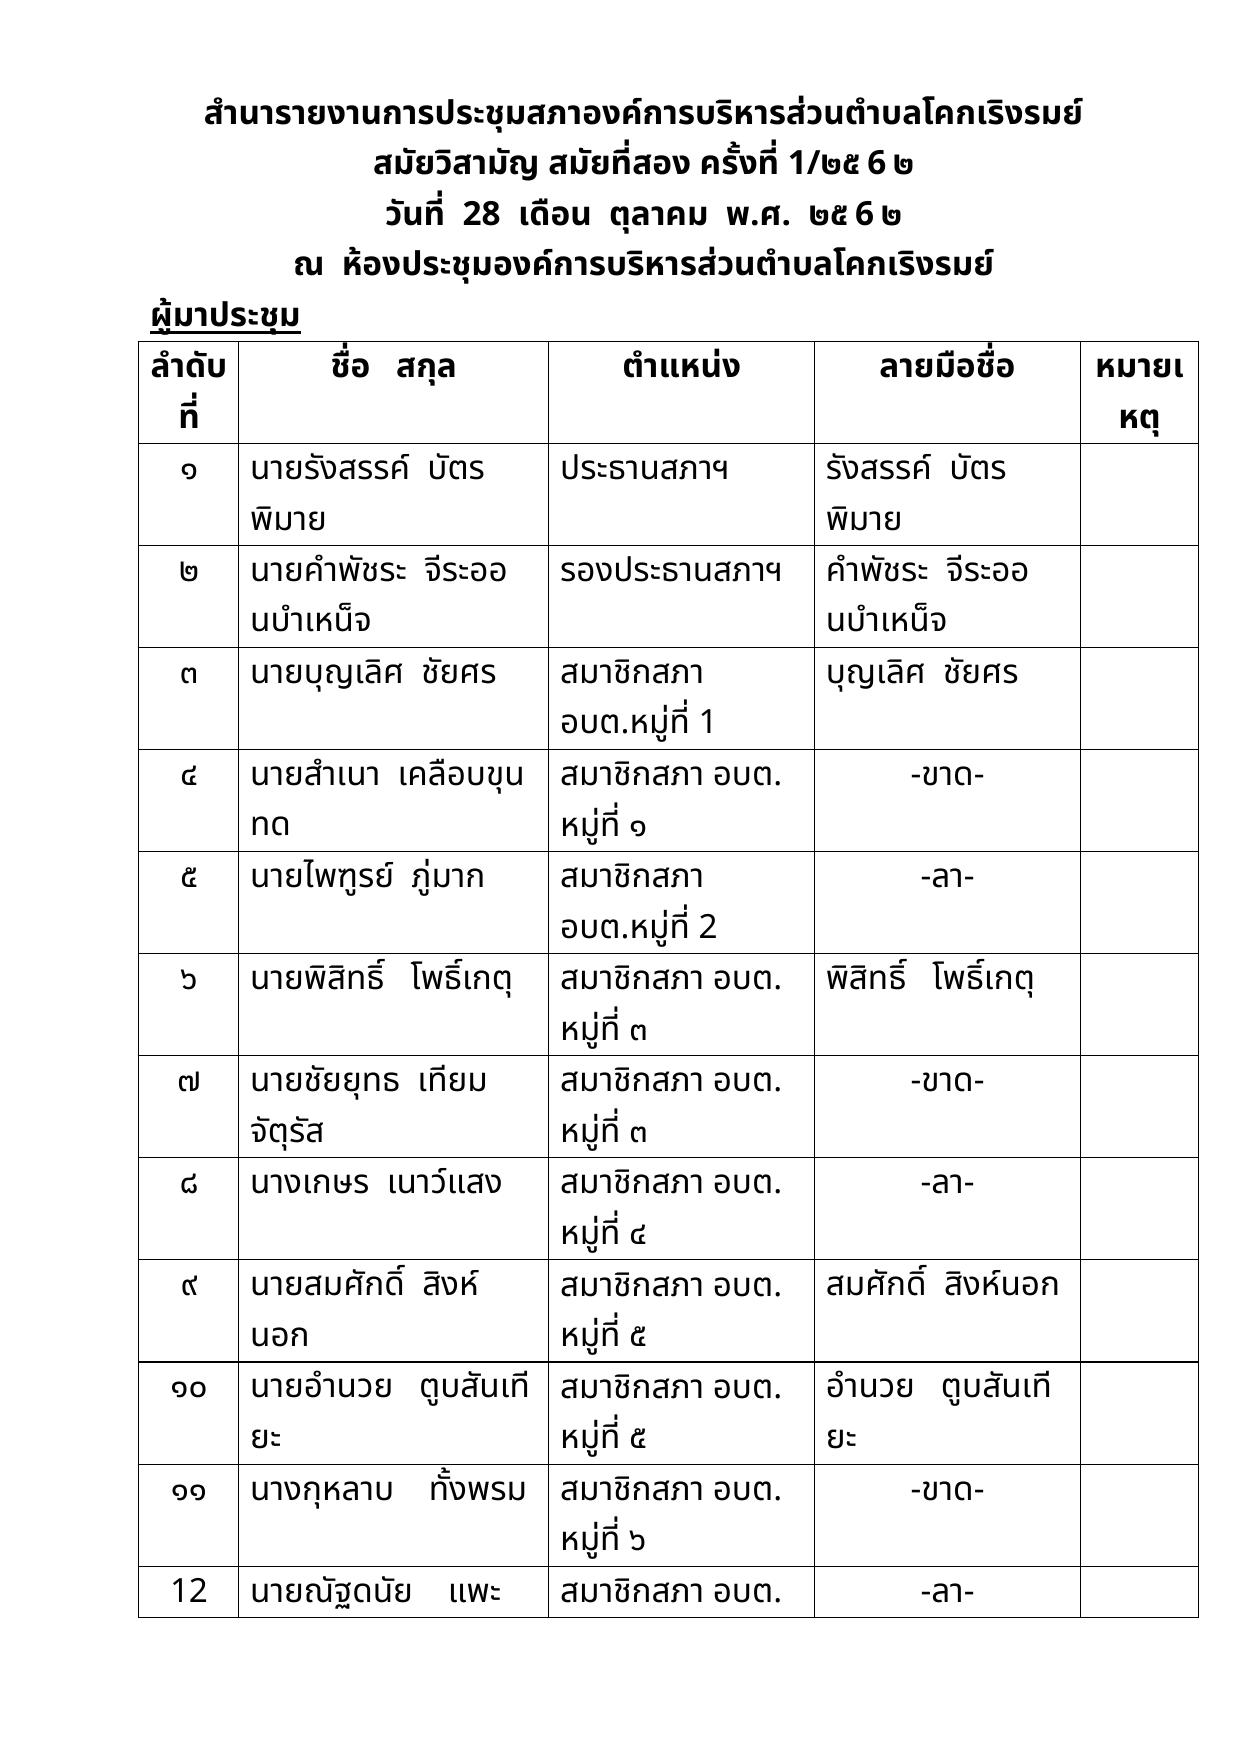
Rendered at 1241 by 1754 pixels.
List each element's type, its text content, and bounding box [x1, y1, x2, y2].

table_cell ๙ [139, 1260, 238, 1361]
table_cell สมาชิกสภา อบต. หมู่ที่ ๖ [549, 1465, 814, 1566]
table_cell บุญเลิศ ชัยศร [815, 648, 1080, 749]
table_cell พิสิทธิ์ โพธิ์เกตุ [815, 954, 1080, 1055]
table_cell สมศักดิ์ สิงห์นอก [815, 1260, 1080, 1361]
table_cell -ขาด- [815, 1465, 1080, 1566]
text ผู้มาประชุม [150, 291, 1137, 341]
table_cell นายอำนวย ตูบสันเทียะ [239, 1363, 548, 1463]
table_cell รองประธานสภาฯ [549, 546, 814, 647]
table_cell [1081, 750, 1198, 851]
table_cell สมาชิกสภา อบต. หมู่ที่ ๕ [549, 1363, 814, 1463]
table_header หมายเหตุ [1081, 342, 1198, 443]
table_cell นายณัฐดนัย แพะขุนทด [239, 1567, 548, 1617]
table_cell ๔ [139, 750, 238, 851]
table_cell สมาชิกสภา อบต. หมู่ที่ ๓ [549, 1056, 814, 1157]
table_header ตำแหน่ง [549, 342, 814, 443]
table_cell [1081, 852, 1198, 953]
table_cell สมาชิกสภา อบต.หมู่ที่ 1 [549, 648, 814, 749]
table_cell นายไพฑูรย์ ภู่มาก [239, 852, 548, 953]
table_cell [1081, 1158, 1198, 1259]
table_cell [1081, 1056, 1198, 1157]
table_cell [549, 1567, 814, 1617]
table_cell ๑๐ [139, 1363, 238, 1463]
table_cell สมาชิกสภา อบต. หมู่ที่ ๑ [549, 750, 814, 851]
table_cell [1081, 1260, 1198, 1361]
table_cell -ลา- [815, 1567, 1080, 1617]
table_cell นายบุญเลิศ ชัยศร [239, 648, 548, 749]
table_cell ๑๑ [139, 1465, 238, 1566]
text วันที่ 28 เดือน ตุลาคม พ.ศ. ๒๕6๒ [150, 190, 1137, 240]
table_header ลำดับที่ [139, 342, 238, 443]
table_cell นายสมศักดิ์ สิงห์นอก [239, 1260, 548, 1361]
text สมัยวิสามัญ สมัยที่สอง ครั้งที่ 1/๒๕6๒ [150, 139, 1137, 190]
table_cell นายสำเนา เคลือบขุนทด [239, 750, 548, 851]
table_cell ๘ [139, 1158, 238, 1259]
table_cell [1081, 444, 1198, 545]
table_cell -ขาด- [815, 1056, 1080, 1157]
table_cell อำนวย ตูบสันเทียะ [815, 1363, 1080, 1463]
table_cell นางกุหลาบ ทั้งพรม [239, 1465, 548, 1566]
table_cell [1081, 1363, 1198, 1463]
text ณ ห้องประชุมองค์การบริหารส่วนตำบลโคกเริงรมย์ [150, 240, 1137, 291]
table_cell นายชัยยุทธ เทียมจัตุรัส [239, 1056, 548, 1157]
table_cell -ลา- [815, 1158, 1080, 1259]
table_cell [1081, 546, 1198, 647]
table_cell นางเกษร เนาว์แสง [239, 1158, 548, 1259]
table_cell [1081, 648, 1198, 749]
table_cell สมาชิกสภา อบต. หมู่ที่ ๔ [549, 1158, 814, 1259]
table_cell -ขาด- [815, 750, 1080, 851]
table_cell สมาชิกสภา อบต. หมู่ที่ ๕ [549, 1260, 814, 1361]
table_cell สมาชิกสภา อบต.หมู่ที่ 2 [549, 852, 814, 953]
table_cell ๑ [139, 444, 238, 545]
table_cell รังสรรค์ บัตรพิมาย [815, 444, 1080, 545]
table_cell [1081, 954, 1198, 1055]
table_header ชื่อ สกุล [239, 342, 548, 443]
table_cell ๖ [139, 954, 238, 1055]
table_cell ๗ [139, 1056, 238, 1157]
table_cell ๕ [139, 852, 238, 953]
table_cell ประธานสภาฯ [549, 444, 814, 545]
table_cell คำพัชระ จีระออนบำเหน็จ [815, 546, 1080, 647]
table_cell ๒ [139, 546, 238, 647]
table_cell สมาชิกสภา อบต. หมู่ที่ ๓ [549, 954, 814, 1055]
table_cell นายรังสรรค์ บัตรพิมาย [239, 444, 548, 545]
table_header ลายมือชื่อ [815, 342, 1080, 443]
table_cell -ลา- [815, 852, 1080, 953]
table_cell นายพิสิทธิ์ โพธิ์เกตุ [239, 954, 548, 1055]
table_cell นายคำพัชระ จีระออนบำเหน็จ [239, 546, 548, 647]
table_cell [1081, 1567, 1198, 1617]
text สำนารายงานการประชุมสภาองค์การบริหารส่วนตำบลโคกเริงรมย์ [150, 89, 1137, 139]
table_cell ๓ [139, 648, 238, 749]
table_cell [1081, 1465, 1198, 1566]
table_cell 12 [139, 1567, 238, 1617]
